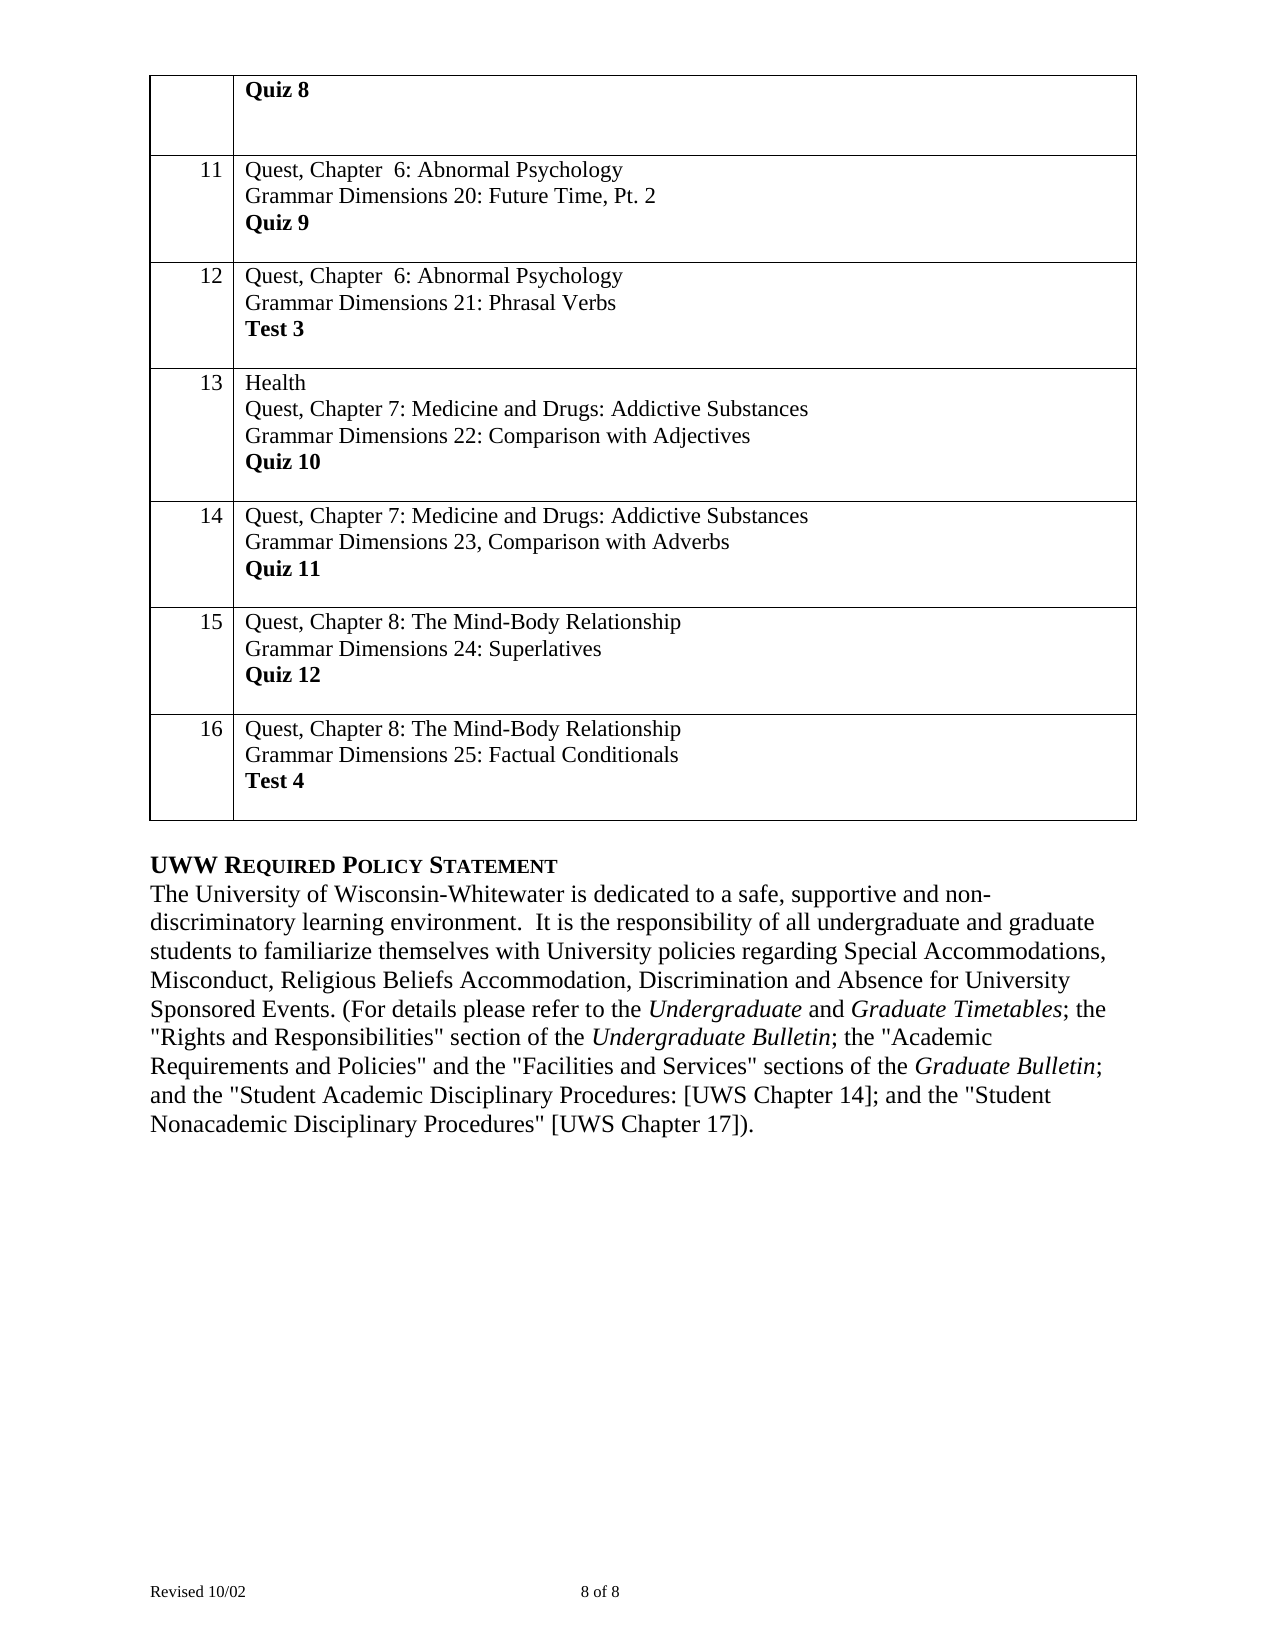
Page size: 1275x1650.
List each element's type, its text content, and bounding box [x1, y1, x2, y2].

table_cell 14 [151, 502, 233, 607]
table_cell Quest, Chapter 6: Abnormal Psychology Grammar Dimensions 20: Future Time, Pt. 2 Quiz 9 [234, 156, 1136, 262]
table_cell 11 [151, 156, 233, 262]
table_cell Quest, Chapter 7: Medicine and Drugs: Addictive Substances Grammar Dimensions 23, Comparison with Adverbs Quiz 11 [234, 502, 1136, 607]
table_cell Quest, Chapter 6: Abnormal Psychology Grammar Dimensions 21: Phrasal Verbs Test 3 [234, 263, 1136, 368]
table_cell Health Quest, Chapter 7: Medicine and Drugs: Addictive Substances Grammar Dimensions 22: Comparison with Adjectives Quiz 10 [234, 369, 1136, 501]
table_cell Quest, Chapter 8: The Mind-Body Relationship Grammar Dimensions 25: Factual Conditionals Test 4 [234, 715, 1136, 820]
text UWW Required Policy Statement [150, 850, 1125, 879]
text The University of Wisconsin-Whitewater is dedicated to a safe, supportive and non-discriminatory learning environment. It is the responsibility of all undergraduate and graduate students to familiarize themselves with University policies regarding Special Accommodations, Misconduct, Religious Beliefs Accommodation, Discrimination and Absence for University Sponsored Events. (For details please refer to the Undergraduate and Graduate Timetables; the "Rights and Responsibilities" section of the Undergraduate Bulletin; the "Academic Requirements and Policies" and the "Facilities and Services" sections of the Graduate Bulletin; and the "Student Academic Disciplinary Procedures: [UWS Chapter 14]; and the "Student Nonacademic Disciplinary Procedures" [UWS Chapter 17]). [150, 879, 1125, 1137]
table_cell 15 [151, 608, 233, 714]
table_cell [234, 76, 1136, 155]
table_cell 12 [151, 263, 233, 368]
table_cell 13 [151, 369, 233, 501]
table_cell 10 [151, 76, 233, 155]
table_cell Quest, Chapter 8: The Mind-Body Relationship Grammar Dimensions 24: Superlatives Quiz 12 [234, 608, 1136, 714]
table_cell 16 [151, 715, 233, 820]
